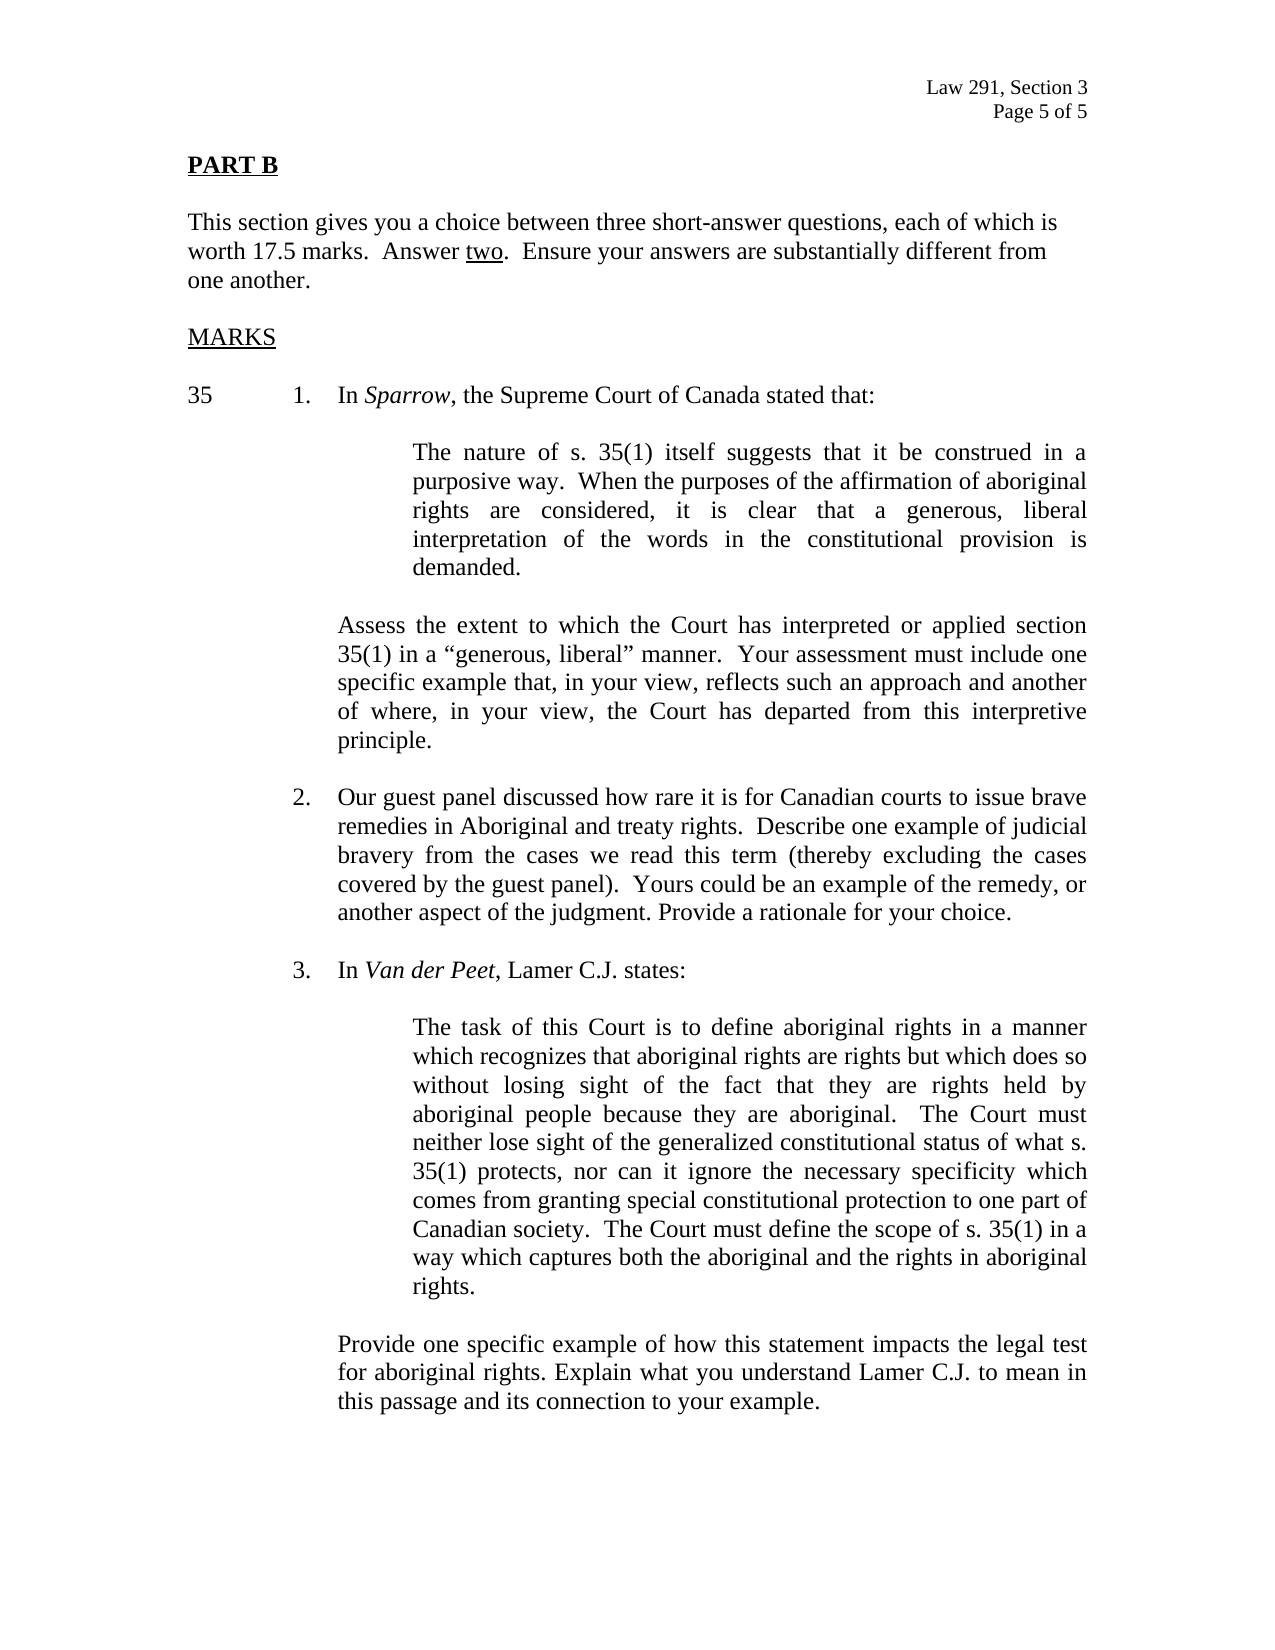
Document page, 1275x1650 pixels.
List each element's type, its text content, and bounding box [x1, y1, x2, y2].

text This section gives you a choice between three short-answer questions, each of which is worth 17.5 marks. Answer two. Ensure your answers are substantially different from one another. [187, 207, 1088, 294]
text MARKS [187, 322, 1088, 351]
text The nature of s. 35(1) itself suggests that it be construed in a purposive way. When the purposes of the affirmation of aboriginal rights are considered, it is clear that a generous, liberal interpretation of the words in the constitutional provision is demanded. [187, 437, 1088, 581]
text PART B [187, 150, 1088, 179]
text 2. Our guest panel discussed how rare it is for Canadian courts to issue brave remedies in Aboriginal and treaty rights. Describe one example of judicial bravery from the cases we read this term (thereby excluding the cases covered by the guest panel). Yours could be an example of the remedy, or another aspect of the judgment. Provide a rationale for your choice. [187, 782, 1088, 926]
text Assess the extent to which the Court has interpreted or applied section 35(1) in a “generous, liberal” manner. Your assessment must include one specific example that, in your view, reflects such an approach and another of where, in your view, the Court has departed from this interpretive principle. [187, 610, 1088, 754]
text 3. In Van der Peet, Lamer C.J. states: [187, 955, 1088, 984]
text 35 1. In Sparrow, the Supreme Court of Canada stated that: [187, 380, 1088, 409]
text The task of this Court is to define aboriginal rights in a manner which recognizes that aboriginal rights are rights but which does so without losing sight of the fact that they are rights held by aboriginal people because they are aboriginal. The Court must neither lose sight of the generalized constitutional status of what s. 35(1) protects, nor can it ignore the necessary specificity which comes from granting special constitutional protection to one part of Canadian society. The Court must define the scope of s. 35(1) in a way which captures both the aboriginal and the rights in aboriginal rights. [187, 1012, 1088, 1300]
text Provide one specific example of how this statement impacts the legal test for aboriginal rights. Explain what you understand Lamer C.J. to mean in this passage and its connection to your example. [187, 1329, 1088, 1415]
